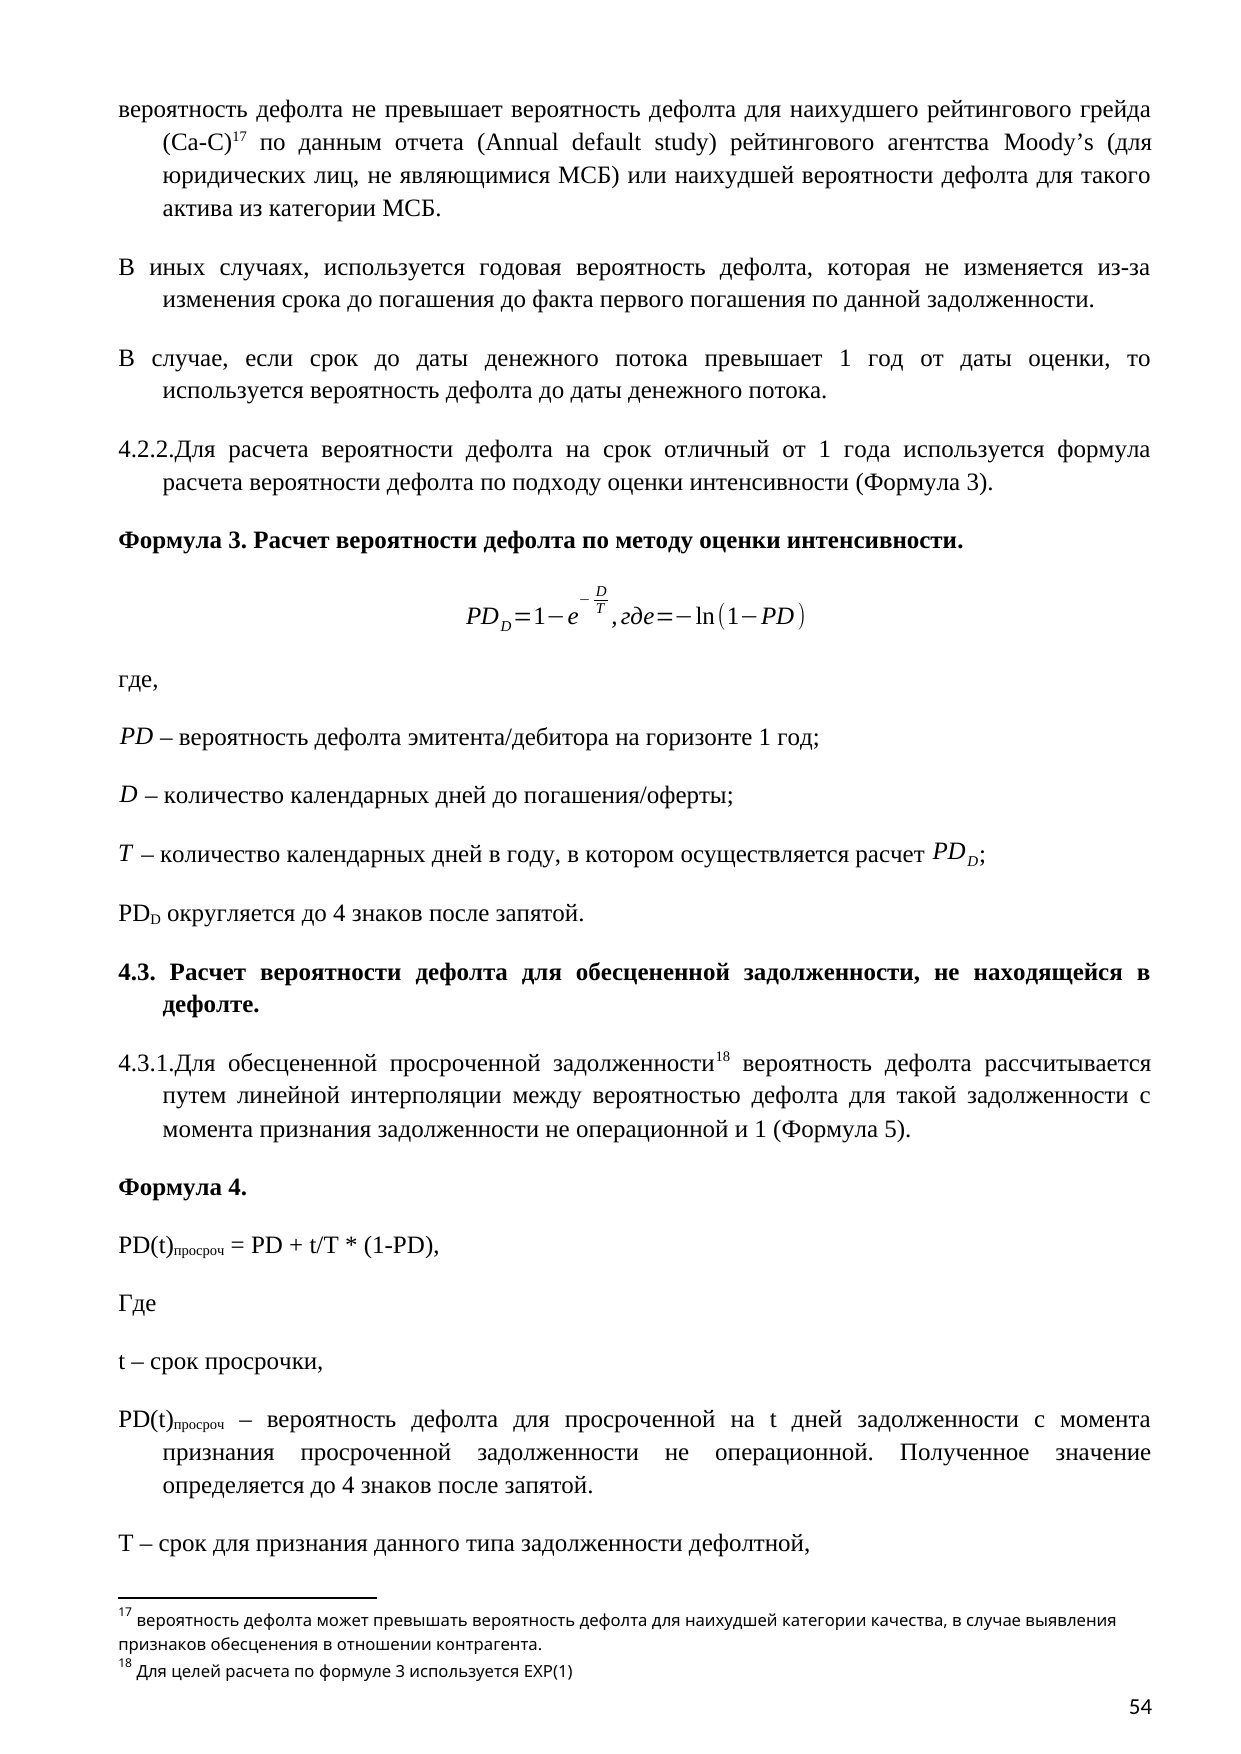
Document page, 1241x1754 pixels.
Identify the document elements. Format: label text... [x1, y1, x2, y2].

text – вероятность дефолта эмитента/дебитора на горизонте 1 год; [118, 722, 1152, 751]
text – количество календарных дней до погашения/оферты; [118, 780, 1152, 809]
text Формула 3. Расчет вероятности дефолта по методу оценки интенсивности. [118, 525, 1152, 553]
text t – срок просрочки, [118, 1346, 1152, 1374]
text T – срок для признания данного типа задолженности дефолтной, [118, 1528, 1152, 1557]
text 4.2.2.Для расчета вероятности дефолта на срок отличный от 1 года используется формула расчета вероятности дефолта по подходу оценки интенсивности (Формула 3). [118, 434, 1152, 495]
text PDD округляется до 4 знаков после запятой. [118, 898, 1152, 927]
text PD(t)просроч – вероятность дефолта для просроченной на t дней задолженности c момента признания просроченной задолженности не операционной. Полученное значение определяется до 4 знаков после запятой. [118, 1404, 1152, 1498]
text 4.3.1.Для обесцененной просроченной задолженности вероятность дефолта рассчитывается путем линейной интерполяции между вероятностью дефолта для такой задолженности с момента признания задолженности не операционной и 1 (Формула 5). [118, 1048, 1152, 1142]
text PD(t)просроч = PD + t/T * (1-PD), [118, 1230, 1152, 1258]
text где, [118, 664, 1152, 692]
text Формула 4. [118, 1172, 1152, 1200]
text вероятность дефолта не превышает вероятность дефолта для наихудшего рейтингового грейда (Ca-C) по данным отчета (Annual default study) рейтингового агентства Moody’s (для юридических лиц, не являющимися МСБ) или наихудшей вероятности дефолта для такого актива из категории МСБ. [118, 94, 1152, 222]
text В иных случаях, используется годовая вероятность дефолта, которая не изменяется из-за изменения срока до погашения до факта первого погашения по данной задолженности. [118, 252, 1152, 313]
text Где [118, 1288, 1152, 1316]
text – количество календарных дней в году, в котором осуществляется расчет ; [118, 838, 1152, 869]
text 4.3. Расчет вероятности дефолта для обесцененной задолженности, не находящейся в дефолте. [118, 957, 1152, 1018]
text В случае, если срок до даты денежного потока превышает 1 год от даты оценки, то используется вероятность дефолта до даты денежного потока. [118, 343, 1152, 404]
